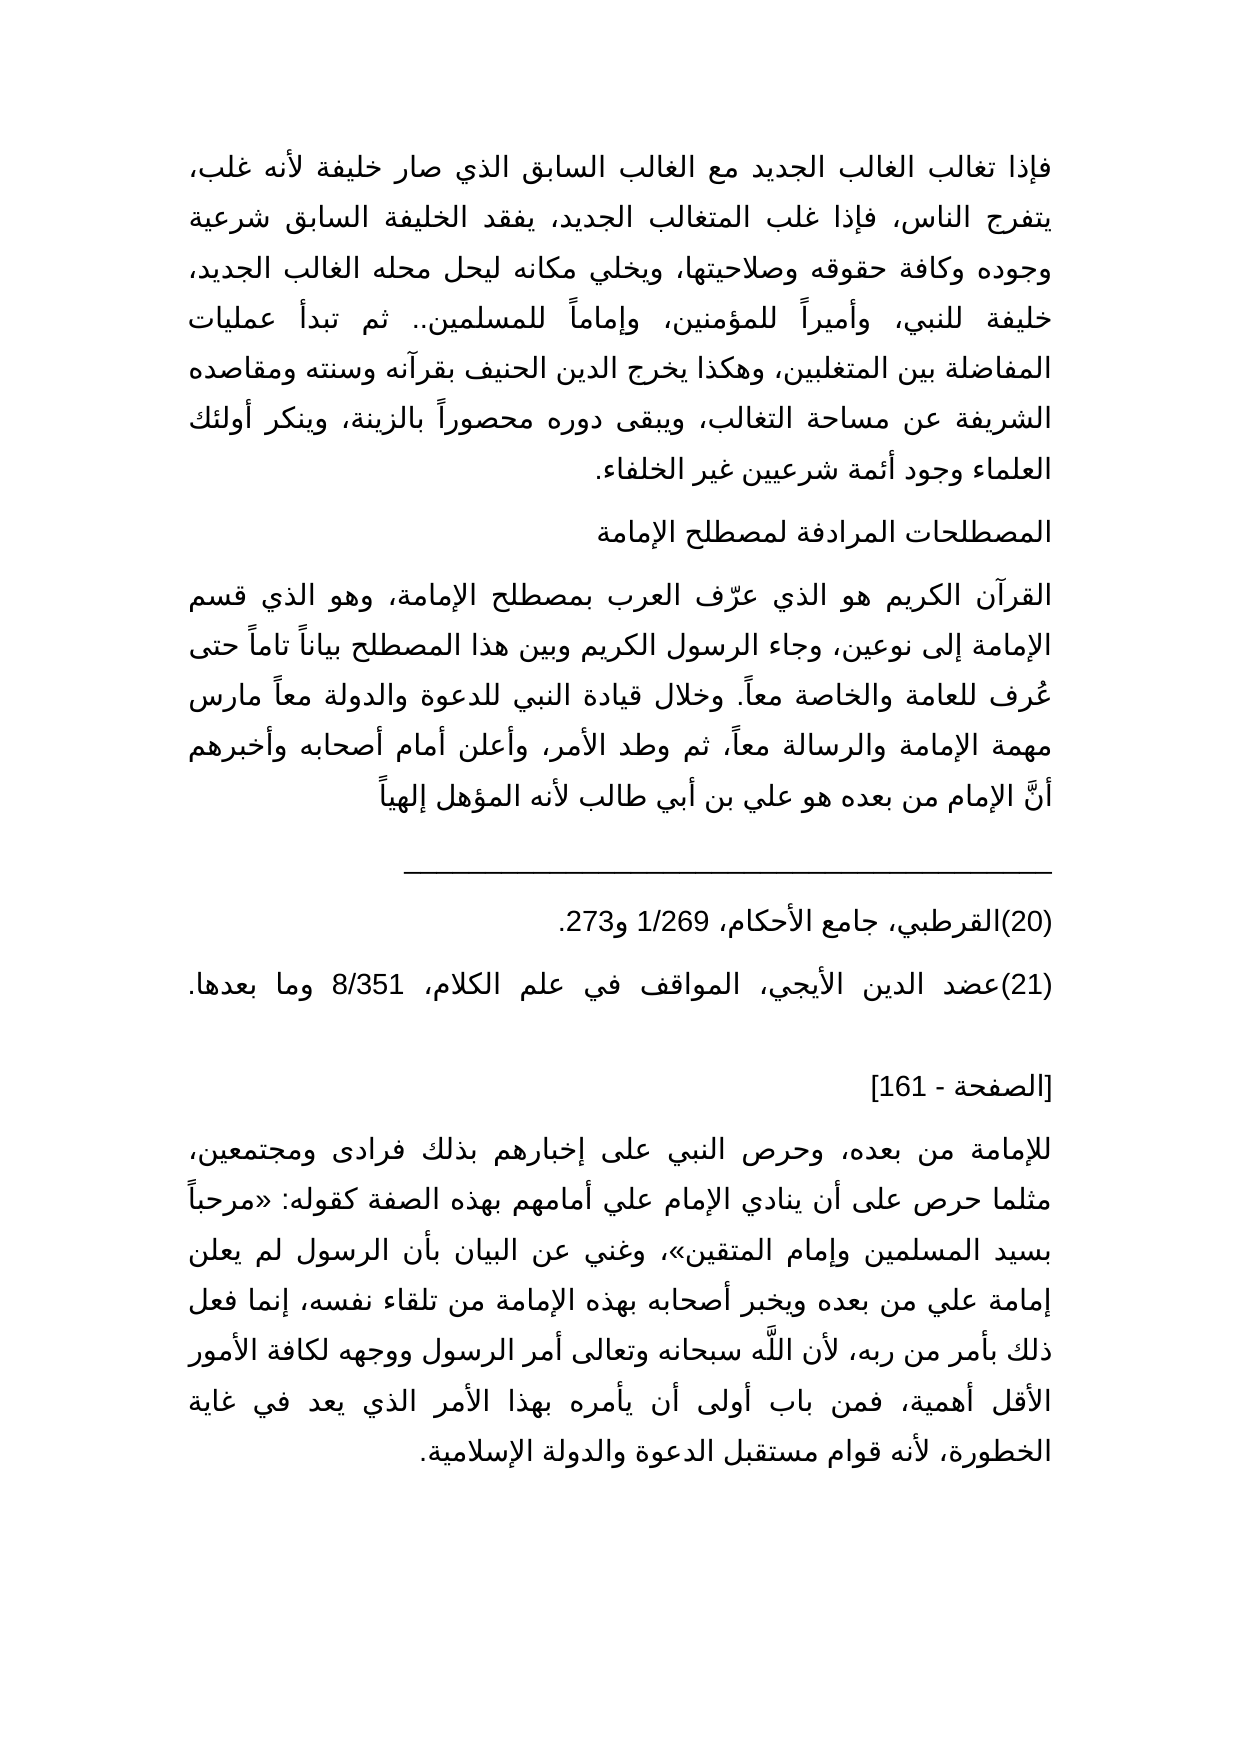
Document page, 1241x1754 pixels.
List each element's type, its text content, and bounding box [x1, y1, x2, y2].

text (21)عضد الدين الأيجي، المواقف في علم الكلام، 8/351 وما بعدها. [187, 967, 1053, 1043]
text (20)القرطبي، جامع الأحكام، 1/269 و273. [187, 904, 1053, 938]
text المصطلحات المرادفة لمصطلح الإمامة [187, 515, 1053, 548]
text ________________________________________ [187, 842, 1053, 875]
text للإمامة من بعده، وحرص النبي على إخبارهم بذلك فرادى ومجتمعين، مثلما حرص على أن ينادي الإمام علي أمامهم بهذه الصفة كقوله: «مرحباً بسيد المسلمين وإمام المتقين»، وغني عن البيان بأن الرسول لم يعلن إمامة علي من بعده ويخبر أصحابه بهذه الإمامة من تلقاء نفسه، إنما فعل ذلك بأمر من ربه، لأن اللَّه سبحانه وتعالى أمر الرسول ووجهه لكافة الأمور الأقل أهمية، فمن باب أولى أن يأمره بهذا الأمر الذي يعد في غاية الخطورة، لأنه قوام مستقبل الدعوة والدولة الإسلامية. [187, 1132, 1053, 1467]
text [الصفحة - 161] [187, 1069, 1053, 1103]
text القرآن الكريم هو الذي عرّف العرب بمصطلح الإمامة، وهو الذي قسم الإمامة إلى نوعين، وجاء الرسول الكريم وبين هذا المصطلح بياناً تاماً حتى عُرف للعامة والخاصة معاً. وخلال قيادة النبي للدعوة والدولة معاً مارس مهمة الإمامة والرسالة معاً، ثم وطد الأمر، وأعلن أمام أصحابه وأخبرهم أنَّ الإمام من بعده هو علي بن أبي طالب لأنه المؤهل إلهياً [187, 577, 1053, 812]
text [187, 150, 1053, 485]
